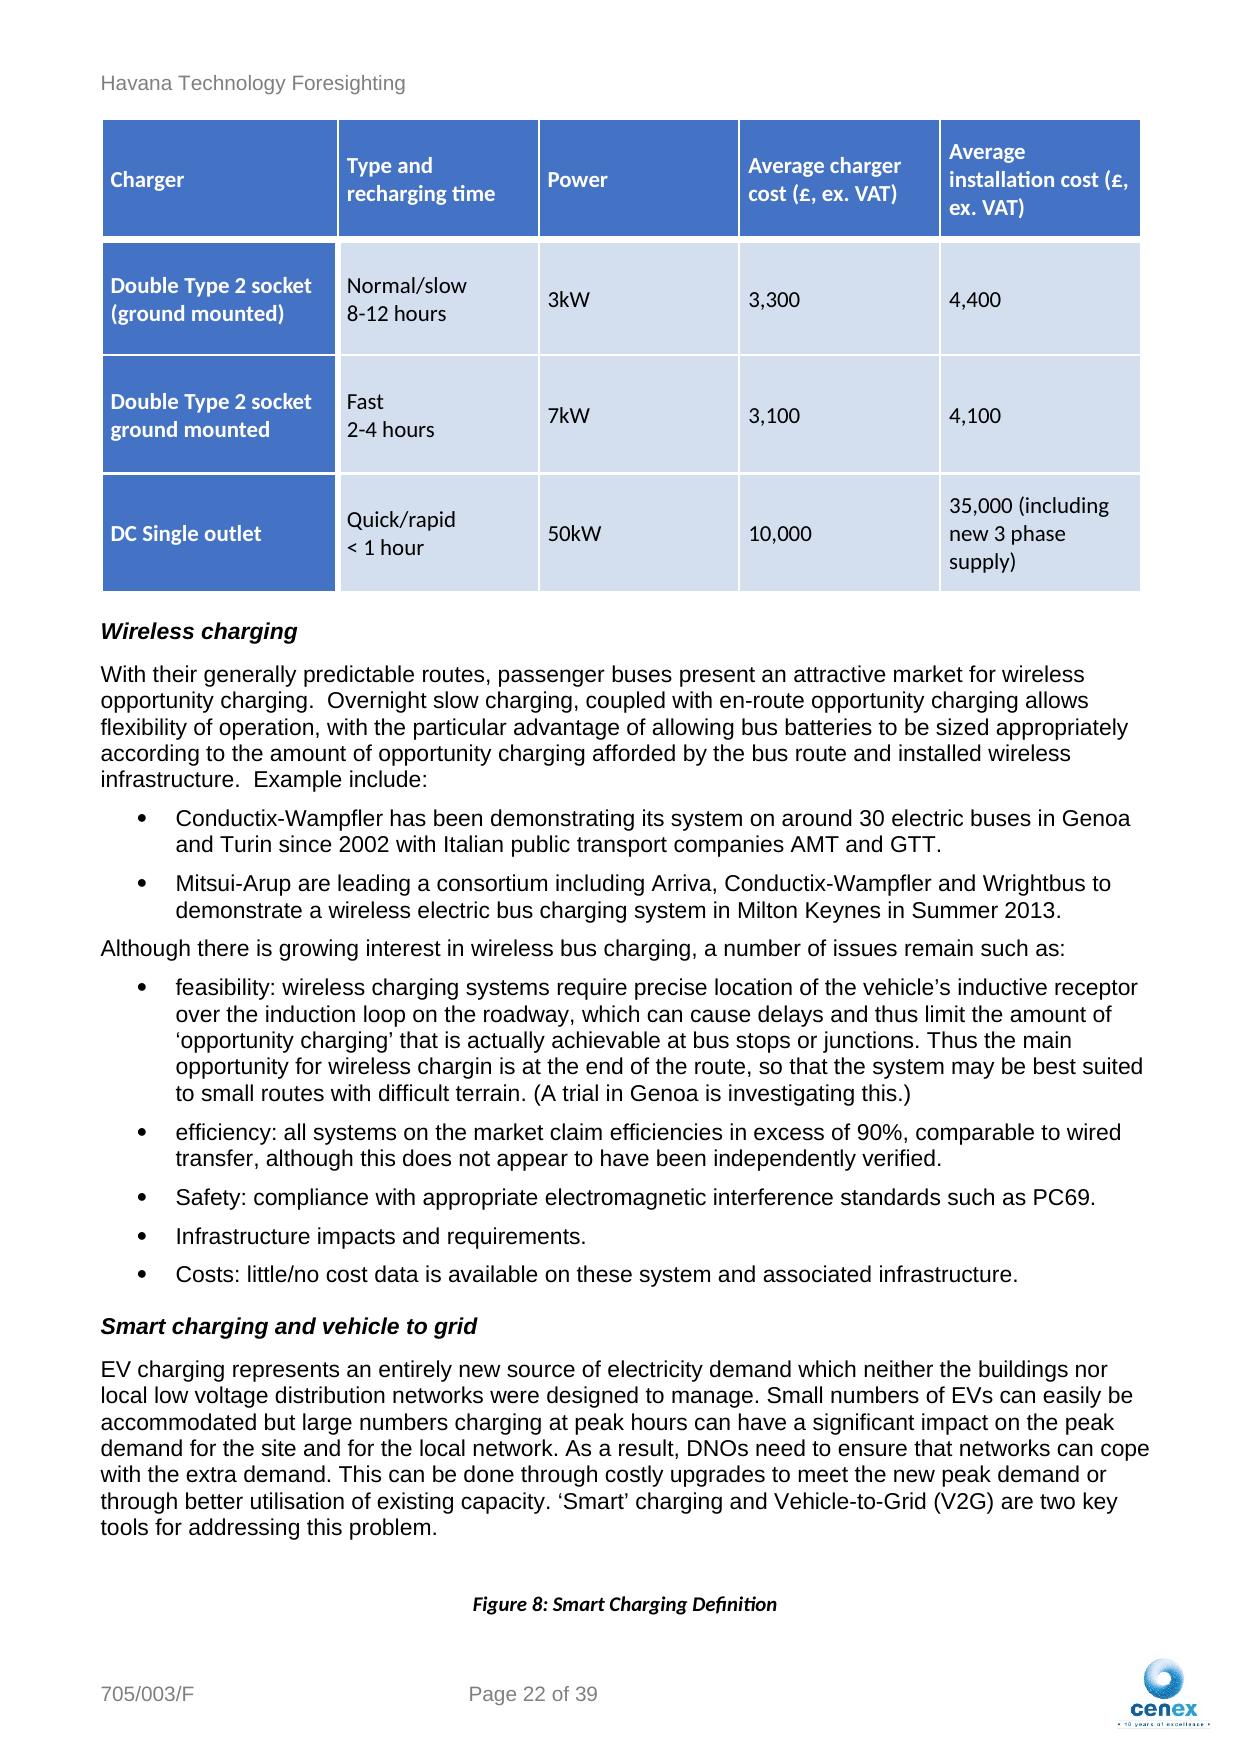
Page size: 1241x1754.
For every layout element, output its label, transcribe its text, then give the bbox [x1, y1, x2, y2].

list Infrastructure impacts and requirements. [138, 1223, 1152, 1249]
table_cell Quick/rapid < 1 hour [341, 475, 538, 591]
table_header Charger [103, 120, 337, 236]
table_cell DC Single outlet [103, 475, 335, 591]
text Although there is growing interest in wireless bus charging, a number of issues remain such as: [100, 935, 1152, 962]
list efficiency: all systems on the market claim efficiencies in excess of 90%, comparable to wired transfer, although this does not appear to have been independently verified. [138, 1118, 1152, 1171]
table_cell 7kW [540, 356, 738, 472]
table_cell Fast 2-4 hours [341, 356, 538, 472]
table_cell 3kW [540, 243, 738, 354]
table_cell 50kW [540, 475, 738, 591]
table_cell 10,000 [740, 475, 939, 591]
subtitle Smart charging and vehicle to grid [100, 1313, 1152, 1339]
subtitle Wireless charging [100, 618, 1152, 644]
table_header Type and recharging time [339, 120, 538, 236]
table_cell Double Type 2 socket (ground mounted) [103, 243, 335, 354]
table_header Average installation cost (£, ex. VAT) [941, 120, 1140, 236]
table_cell 35,000 (including new 3 phase supply) [941, 475, 1140, 591]
picture [1113, 1654, 1214, 1734]
text With their generally predictable routes, passenger buses present an attractive market for wireless opportunity charging. Overnight slow charging, coupled with en-route opportunity charging allows flexibility of operation, with the particular advantage of allowing bus batteries to be sized appropriately according to the amount of opportunity charging afforded by the bus route and installed wireless infrastructure. Example include: [100, 661, 1152, 792]
table_cell 4,100 [941, 356, 1140, 472]
list feasibility: wireless charging systems require precise location of the vehicle’s inductive receptor over the induction loop on the roadway, which can cause delays and thus limit the amount of ‘opportunity charging’ that is actually achievable at bus stops or junctions. Thus the main opportunity for wireless chargin is at the end of the route, so that the system may be best suited to small routes with difficult terrain. (A trial in Genoa is investigating this.) [138, 974, 1152, 1106]
list Costs: little/no cost data is available on these system and associated infrastructure. [138, 1261, 1152, 1288]
table_cell 3,300 [740, 243, 939, 354]
text Figure 8: Smart Charging Definition [100, 1592, 1152, 1617]
list Safety: compliance with appropriate electromagnetic interference standards such as PC69. [138, 1184, 1152, 1210]
list Conductix-Wampfler has been demonstrating its system on around 30 electric buses in Genoa and Turin since 2002 with Italian public transport companies AMT and GTT. [138, 805, 1152, 858]
list Mitsui-Arup are leading a consortium including Arriva, Conductix-Wampfler and Wrightbus to demonstrate a wireless electric bus charging system in Milton Keynes in Summer 2013. [138, 870, 1152, 923]
table_cell 4,400 [941, 243, 1140, 354]
table_cell 3,100 [740, 356, 939, 472]
table_cell Double Type 2 socket ground mounted [103, 356, 335, 472]
text EV charging represents an entirely new source of electricity demand which neither the buildings nor local low voltage distribution networks were designed to manage. Small numbers of EVs can easily be accommodated but large numbers charging at peak hours can have a significant impact on the peak demand for the site and for the local network. As a result, DNOs need to ensure that networks can cope with the extra demand. This can be done through costly upgrades to meet the new peak demand or through better utilisation of existing capacity. ‘Smart’ charging and Vehicle-to-Grid (V2G) are two key tools for addressing this problem. [100, 1356, 1152, 1540]
table_header Power [540, 120, 738, 236]
table_header Average charger cost (£, ex. VAT) [740, 120, 939, 236]
table_cell Normal/slow 8-12 hours [341, 243, 538, 354]
